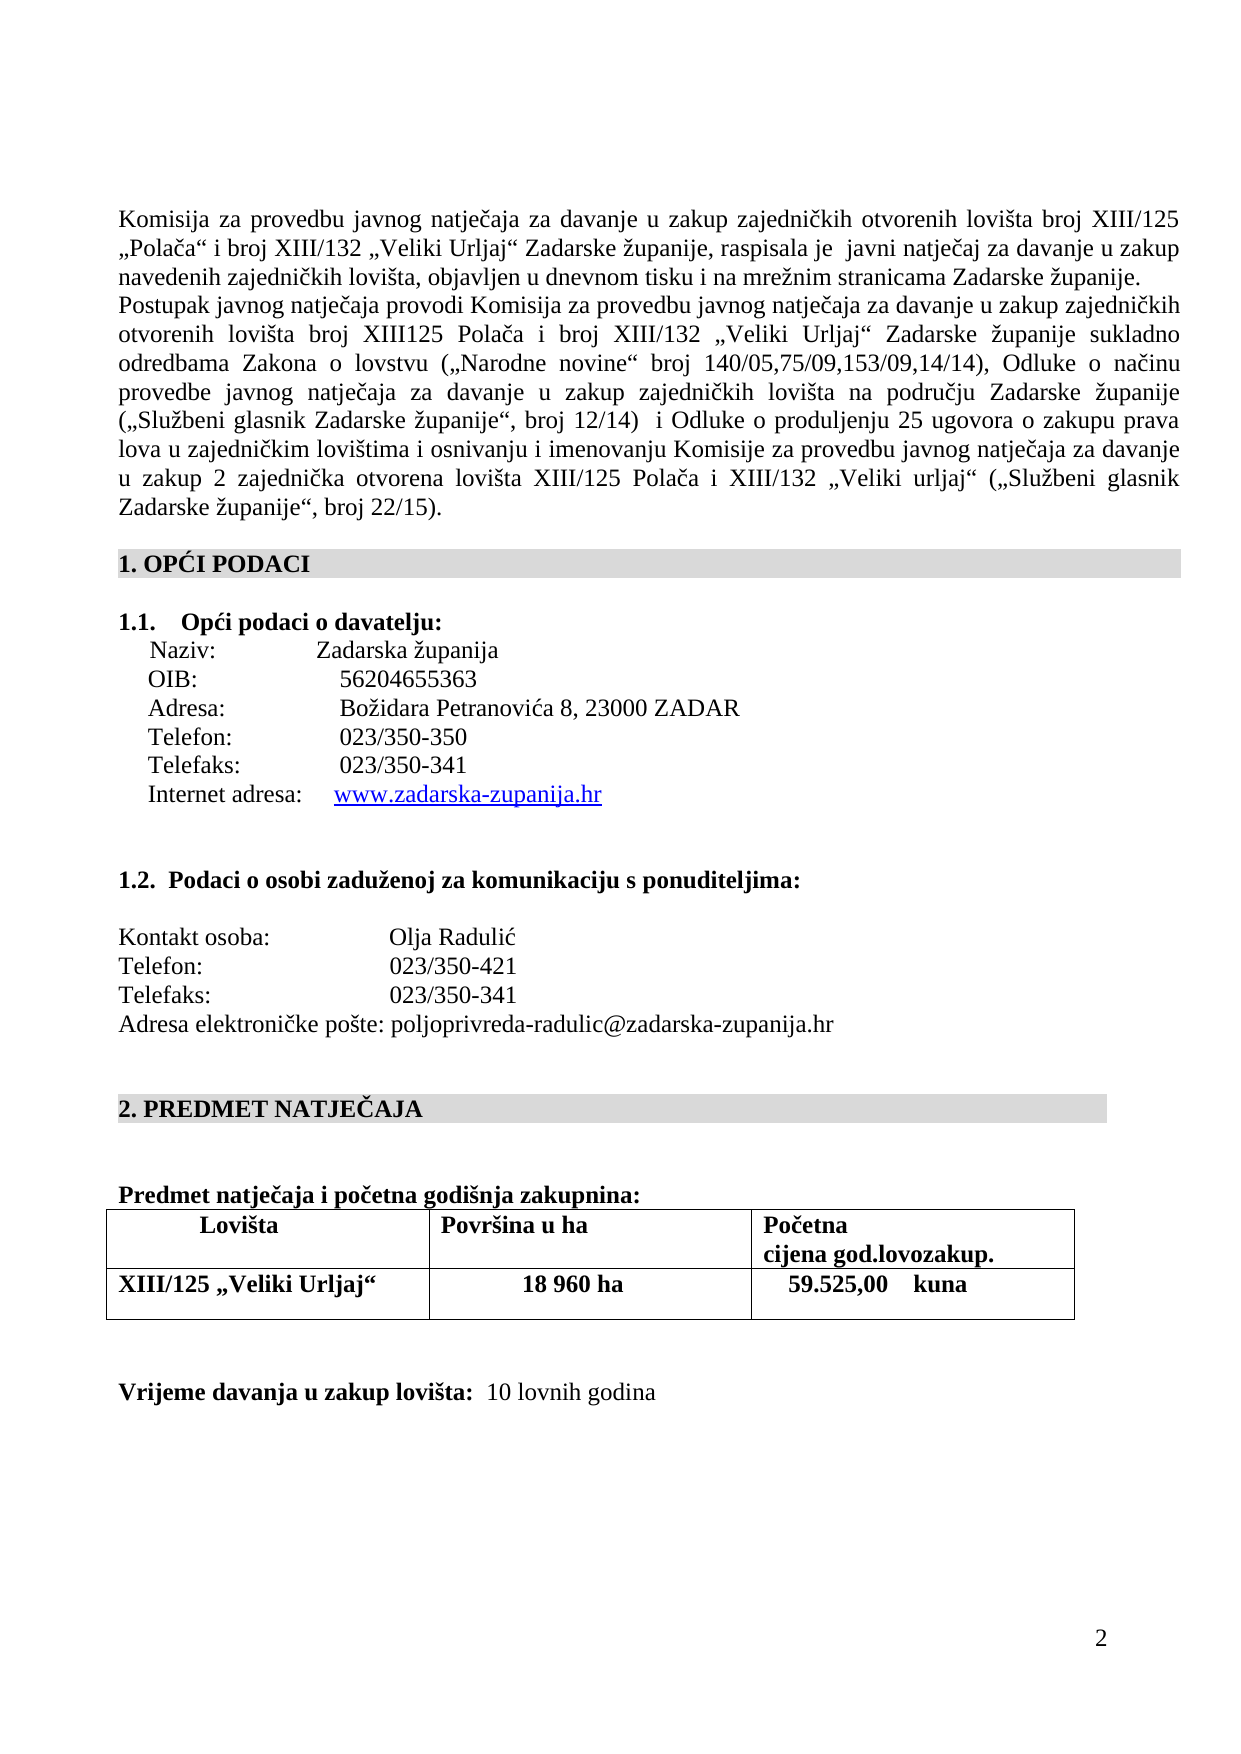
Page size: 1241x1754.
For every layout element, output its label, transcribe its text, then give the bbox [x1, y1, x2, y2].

table_header Površina u ha [430, 1210, 751, 1268]
table_cell 59.525,00 kuna [752, 1269, 1074, 1319]
text Postupak javnog natječaja provodi Komisija za provedbu javnog natječaja za davanje u zakup zajedničkih otvorenih lovišta broj XIII125 Polača i broj XIII/132 „Veliki Urljaj“ Zadarske županije sukladno odredbama Zakona o lovstvu („Narodne novine“ broj 140/05,75/09,153/09,14/14), Odluke o načinu provedbe javnog natječaja za davanje u zakup zajedničkih lovišta na području Zadarske županije („Službeni glasnik Zadarske županije“, broj 12/14) i Odluke o produljenju 25 ugovora o zakupu prava lova u zajedničkim lovištima i osnivanju i imenovanju Komisije za provedbu javnog natječaja za davanje u zakup 2 zajednička otvorena lovišta XIII/125 Polača i XIII/132 „Veliki urljaj“ („Službeni glasnik Zadarske županije“, broj 22/15). [118, 291, 1181, 521]
table_cell XIII/125 „Veliki Urljaj“ [107, 1269, 429, 1319]
text Telefon: 023/350-421 [118, 951, 1107, 980]
text Komisija za provedbu javnog natječaja za davanje u zakup zajedničkih otvorenih lovišta broj XIII/125 „Polača“ i broj XIII/132 „Veliki Urljaj“ Zadarske županije, raspisala je javni natječaj za davanje u zakup navedenih zajedničkih lovišta, objavljen u dnevnom tisku i na mrežnim stranicama Zadarske županije. [118, 204, 1181, 291]
text OIB: 56204655363 [148, 664, 1107, 693]
text 1.2. Podaci o osobi zaduženoj za komunikaciju s ponuditeljima: [118, 865, 1107, 894]
text Kontakt osoba: Olja Radulić [118, 922, 1107, 951]
text 2. PREDMET NATJEČAJA [118, 1094, 1107, 1123]
text Predmet natječaja i početna godišnja zakupnina: [118, 1180, 1107, 1209]
table_cell 18 960 ha [430, 1269, 751, 1319]
table_header Lovišta [107, 1210, 429, 1268]
text Naziv: Zadarska županija [118, 636, 1107, 664]
text Adresa: Božidara Petranovića 8, 23000 ZADAR [148, 693, 1107, 722]
text 1.1. Opći podaci o davatelju: [118, 607, 1107, 636]
text Internet adresa: www.zadarska-zupanija.hr [148, 779, 1107, 808]
text Adresa elektroničke pošte: poljoprivreda-radulic@zadarska-zupanija.hr [118, 1009, 1107, 1037]
text Vrijeme davanja u zakup lovišta: 10 lovnih godina [118, 1377, 1107, 1405]
text Telefon: 023/350-350 [148, 722, 1107, 751]
table_header Početna cijena god.lovozakup. [752, 1210, 1074, 1268]
text Telefaks: 023/350-341 [148, 751, 1107, 779]
text Telefaks: 023/350-341 [118, 980, 1107, 1009]
text 1. OPĆI PODACI [118, 549, 1181, 578]
